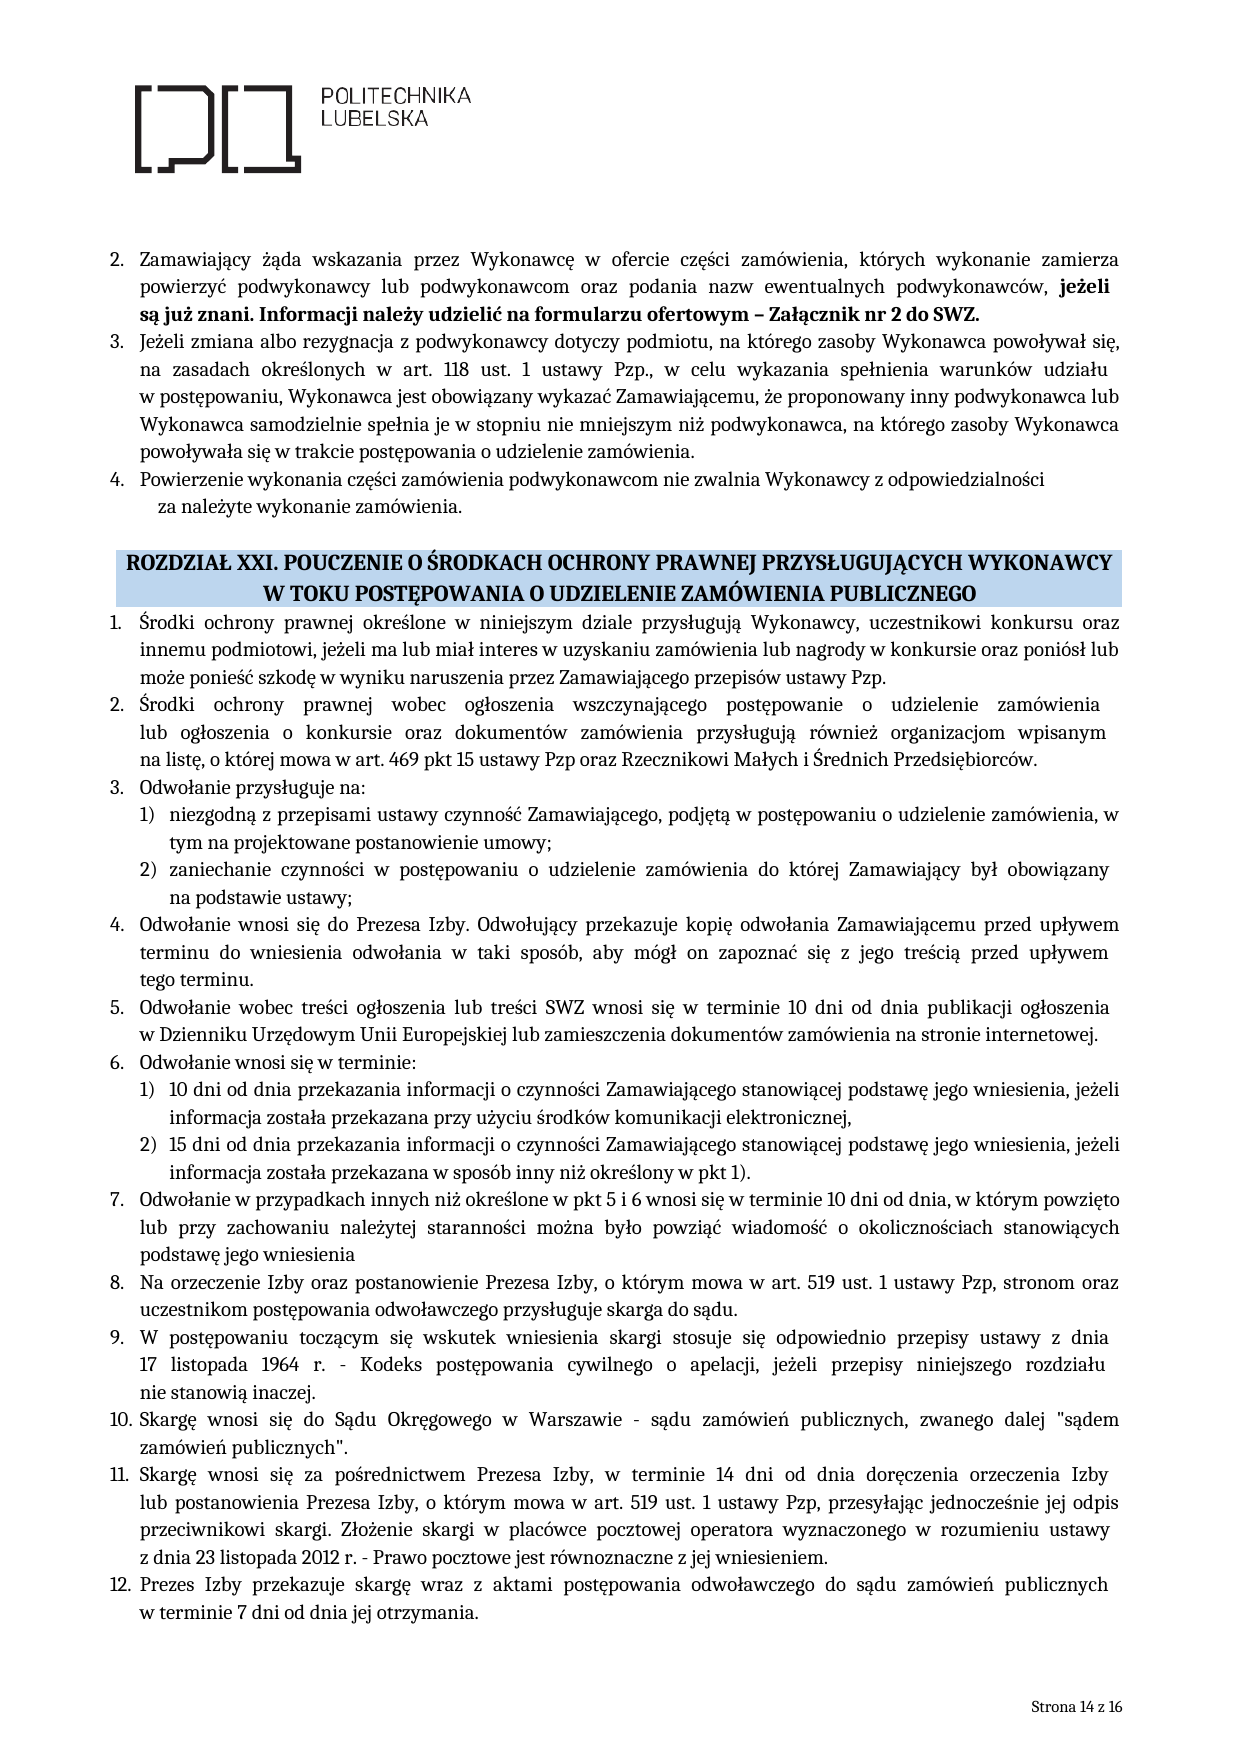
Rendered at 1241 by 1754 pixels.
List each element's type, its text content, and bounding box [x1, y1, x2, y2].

list Powierzenie wykonania części zamówienia podwykonawcom nie zwalnia Wykonawcy z odpowiedzialności [110, 468, 1121, 492]
list Odwołanie wobec treści ogłoszenia lub treści SWZ wnosi się w terminie 10 dni od dnia publikacji ogłoszenia w Dzienniku Urzędowym Unii Europejskiej lub zamieszczenia dokumentów zamówienia na stronie internetowej. [110, 996, 1121, 1047]
picture [322, 87, 348, 104]
text za należyte wykonanie zamówienia. [110, 495, 462, 519]
list niezgodną z przepisami ustawy czynność Zamawiającego, podjętą w postępowaniu o udzielenie zamówienia, w tym na projektowane postanowienie umowy; [140, 803, 1121, 854]
list 10 dni od dnia przekazania informacji o czynności Zamawiającego stanowiącej podstawę jego wniesienia, jeżeli informacja została przekazana przy użyciu środków komunikacji elektronicznej, [140, 1078, 1121, 1129]
list Odwołanie wnosi się w terminie: [110, 1051, 1121, 1074]
list Jeżeli zmiana albo rezygnacja z podwykonawcy dotyczy podmiotu, na którego zasoby Wykonawca powoływał się, na zasadach określonych w art. 118 ust. 1 ustawy Pzp., w celu wykazania spełnienia warunków udziału w postępowaniu, Wykonawca jest obowiązany wykazać Zamawiającemu, że proponowany inny podwykonawca lub Wykonawca samodzielnie spełnia je w stopniu nie mniejszym niż podwykonawca, na którego zasoby Wykonawca powoływała się w trakcie postępowania o udzielenie zamówienia. [110, 330, 1121, 464]
list Środki ochrony prawnej wobec ogłoszenia wszczynającego postępowanie o udzielenie zamówienia lub ogłoszenia o konkursie oraz dokumentów zamówienia przysługują również organizacjom wpisanym na listę, o której mowa w art. 469 pkt 15 ustawy Pzp oraz Rzecznikowi Małych i Średnich Przedsiębiorców. [110, 693, 1121, 772]
list Odwołanie w przypadkach innych niż określone w pkt 5 i 6 wnosi się w terminie 10 dni od dnia, w którym powzięto lub przy zachowaniu należytej staranności można było powziąć wiadomość o okolicznościach stanowiących podstawę jego wniesienia [110, 1188, 1121, 1267]
list 15 dni od dnia przekazania informacji o czynności Zamawiającego stanowiącej podstawę jego wniesienia, jeżeli informacja została przekazana w sposób inny niż określony w pkt 1). [140, 1133, 1121, 1184]
list Odwołanie przysługuje na: [110, 776, 1121, 799]
list Skargę wnosi się za pośrednictwem Prezesa Izby, w terminie 14 dni od dnia doręczenia orzeczenia Izby lub postanowienia Prezesa Izby, o którym mowa w art. 519 ust. 1 ustawy Pzp, przesyłając jednocześnie jej odpis przeciwnikowi skargi. Złożenie skargi w placówce pocztowej operatora wyznaczonego w rozumieniu ustawy z dnia 23 listopada 2012 r. - Prawo pocztowe jest równoznaczne z jej wniesieniem. [110, 1463, 1121, 1569]
list zaniechanie czynności w postępowaniu o udzielenie zamówienia do której Zamawiający był obowiązany na podstawie ustawy; [140, 858, 1121, 909]
picture [444, 87, 471, 103]
picture [408, 87, 420, 103]
list Na orzeczenie Izby oraz postanowienie Prezesa Izby, o którym mowa w art. 519 ust. 1 ustawy Pzp, stronom oraz uczestnikom postępowania odwoławczego przysługuje skarga do sądu. [110, 1271, 1121, 1322]
picture [402, 110, 428, 126]
list Środki ochrony prawnej określone w niniejszym dziale przysługują Wykonawcy, uczestnikowi konkursu oraz innemu podmiotowi, jeżeli ma lub miał interes w uzyskaniu zamówienia lub nagrody w konkursie oraz poniósł lub może ponieść szkodę w wyniku naruszenia przez Zamawiającego przepisów ustawy Pzp. [110, 611, 1121, 689]
list Prezes Izby przekazuje skargę wraz z aktami postępowania odwoławczego do sądu zamówień publicznych w terminie 7 dni od dnia jej otrzymania. [110, 1573, 1121, 1624]
picture [322, 110, 346, 126]
list Odwołanie wnosi się do Prezesa Izby. Odwołujący przekazuje kopię odwołania Zamawiającemu przed upływem terminu do wniesienia odwołania w taki sposób, aby mógł on zapoznać się z jego treścią przed upływem tego terminu. [110, 913, 1121, 992]
picture [423, 87, 435, 103]
list Skargę wnosi się do Sądu Okręgowego w Warszawie - sądu zamówień publicznych, zwanego dalej "sądem zamówień publicznych". [110, 1408, 1121, 1459]
subtitle ROZDZIAŁ XXI. POUCZENIE O ŚRODKACH OCHRONY PRAWNEJ PRZYSŁUGUJĄCYCH WYKONAWCY W TOKU POSTĘPOWANIA O UDZIELENIE ZAMÓWIENIA PUBLICZNEGO [116, 550, 1122, 607]
picture [350, 87, 406, 104]
picture [349, 110, 361, 126]
picture [376, 110, 399, 126]
list Zamawiający żąda wskazania przez Wykonawcę w ofercie części zamówienia, których wykonanie zamierza powierzyć podwykonawcy lub podwykonawcom oraz podania nazw ewentualnych podwykonawców, jeżeli są już znani. Informacji należy udzielić na formularzu ofertowym – Załącznik nr 2 do SWZ. [110, 248, 1121, 327]
list W postępowaniu toczącym się wskutek wniesienia skargi stosuje się odpowiednio przepisy ustawy z dnia 17 listopada 1964 r. - Kodeks postępowania cywilnego o apelacji, jeżeli przepisy niniejszego rozdziału nie stanowią inaczej. [110, 1326, 1121, 1404]
